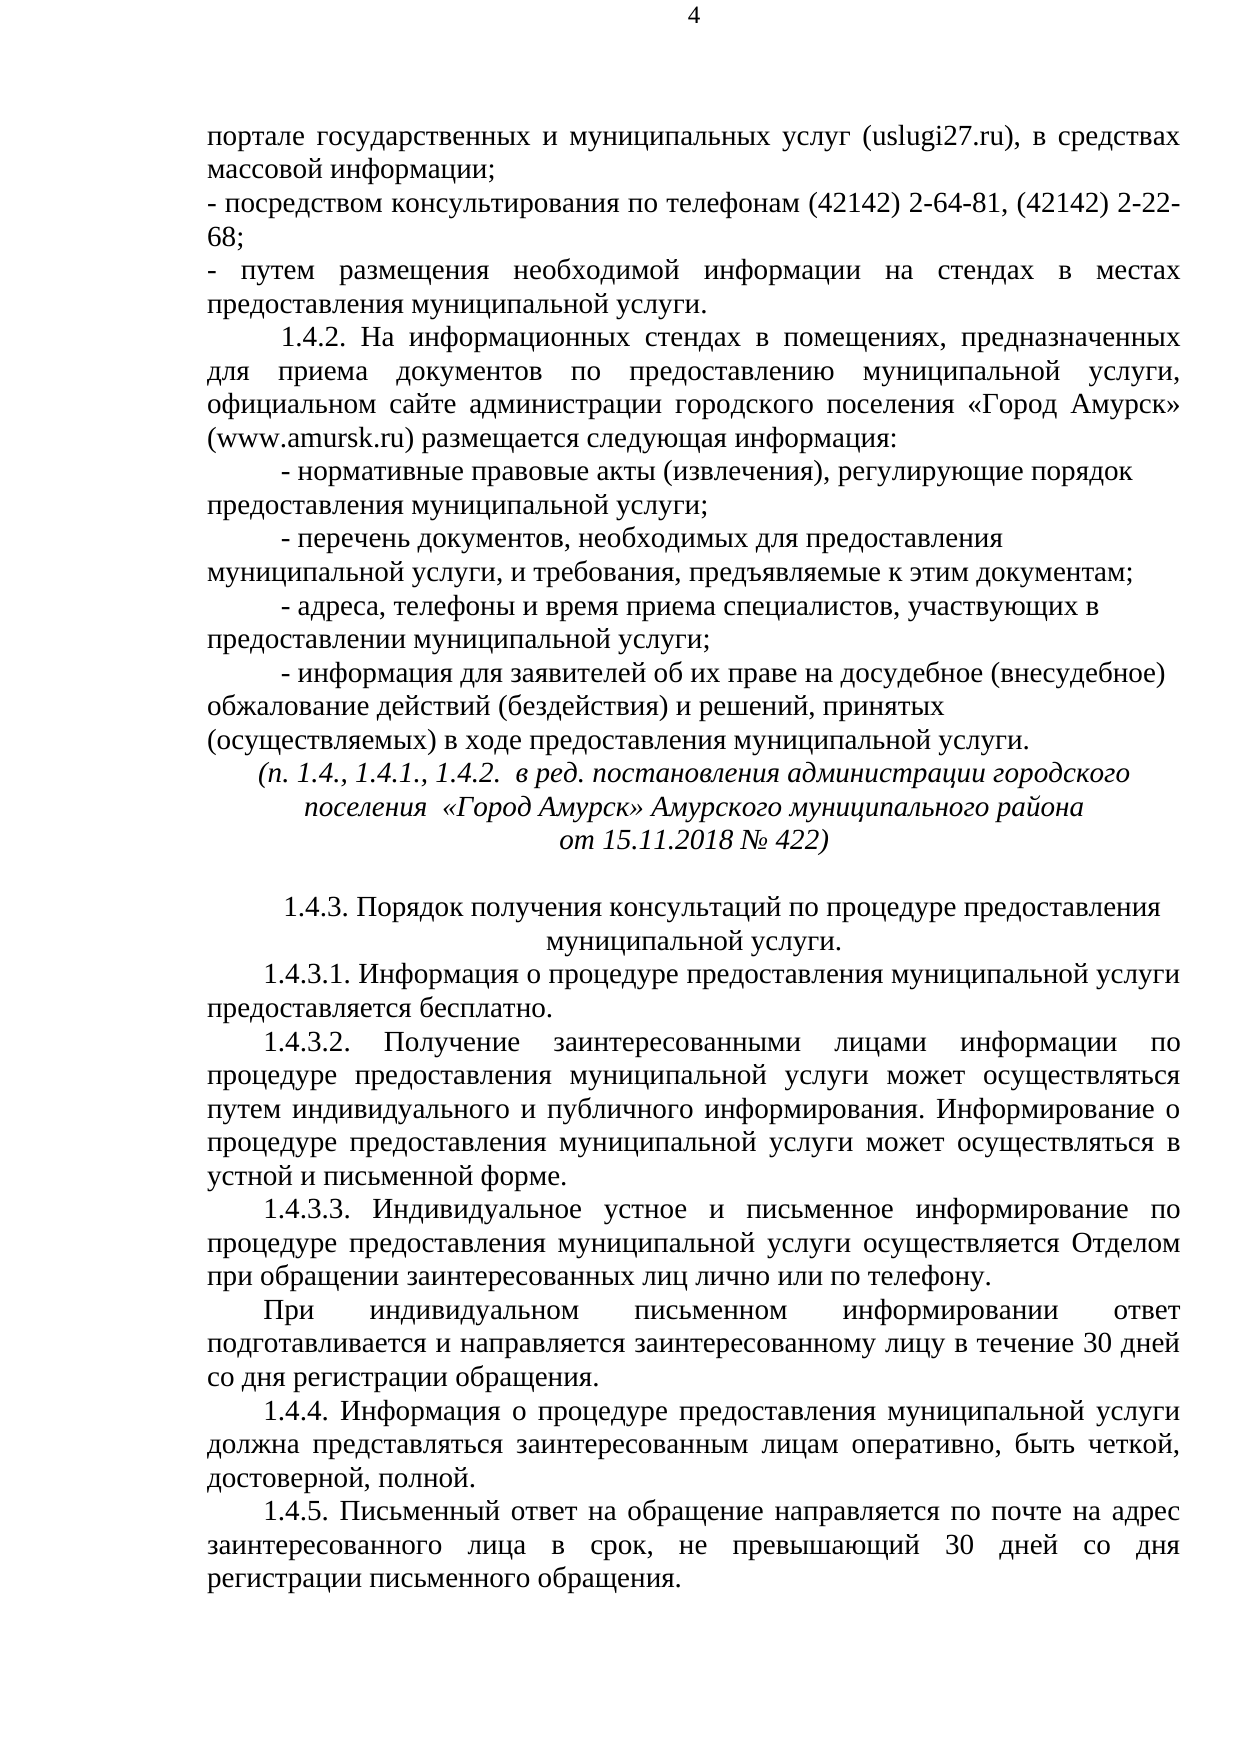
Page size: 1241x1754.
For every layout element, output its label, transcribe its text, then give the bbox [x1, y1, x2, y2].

text 1.4.4. Информация о процедуре предоставления муниципальной услуги должна представляться заинтересованным лицам оперативно, быть четкой, достоверной, полной. [207, 1393, 1181, 1493]
text 1.4.3.1. Информация о процедуре предоставления муниципальной услуги предоставляется бесплатно. [207, 957, 1181, 1024]
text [207, 118, 1181, 185]
text - перечень документов, необходимых для предоставления муниципальной услуги, и требования, предъявляемые к этим документам; [207, 521, 1181, 588]
text 1.4.2. На информационных стендах в помещениях, предназначенных для приема документов по предоставлению муниципальной услуги, официальном сайте администрации городского поселения «Город Амурск» (www.amursk.ru) размещается следующая информация: [207, 319, 1181, 453]
text - путем размещения необходимой информации на стендах в местах предоставления муниципальной услуги. [207, 252, 1181, 319]
text 1.4.5. Письменный ответ на обращение направляется по почте на адрес заинтересованного лица в срок, не превышающий 30 дней со дня регистрации письменного обращения. [207, 1493, 1181, 1594]
text от 15.11.2018 № 422) [207, 822, 1181, 856]
text - посредством консультирования по телефонам (42142) 2-64-81, (42142) 2-22-68; [207, 185, 1181, 252]
text - адреса, телефоны и время приема специалистов, участвующих в предоставлении муниципальной услуги; [207, 588, 1181, 655]
text - информация для заявителей об их праве на досудебное (внесудебное) обжалование действий (бездействия) и решений, принятых (осуществляемых) в ходе предоставления муниципальной услуги. [207, 655, 1181, 755]
text 1.4.3. Порядок получения консультаций по процедуре предоставления муниципальной услуги. [207, 889, 1181, 957]
text При индивидуальном письменном информировании ответ подготавливается и направляется заинтересованному лицу в течение 30 дней со дня регистрации обращения. [207, 1292, 1181, 1393]
text 1.4.3.3. Индивидуальное устное и письменное информирование по процедуре предоставления муниципальной услуги осуществляется Отделом при обращении заинтересованных лиц лично или по телефону. [207, 1191, 1181, 1292]
text - нормативные правовые акты (извлечения), регулирующие порядок предоставления муниципальной услуги; [207, 453, 1181, 521]
text (п. 1.4., 1.4.1., 1.4.2. в ред. постановления администрации городского поселения «Город Амурск» Амурского муниципального района [207, 755, 1181, 822]
text 1.4.3.2. Получение заинтересованными лицами информации по процедуре предоставления муниципальной услуги может осуществляться путем индивидуального и публичного информирования. Информирование о процедуре предоставления муниципальной услуги может осуществляться в устной и письменной форме. [207, 1024, 1181, 1191]
